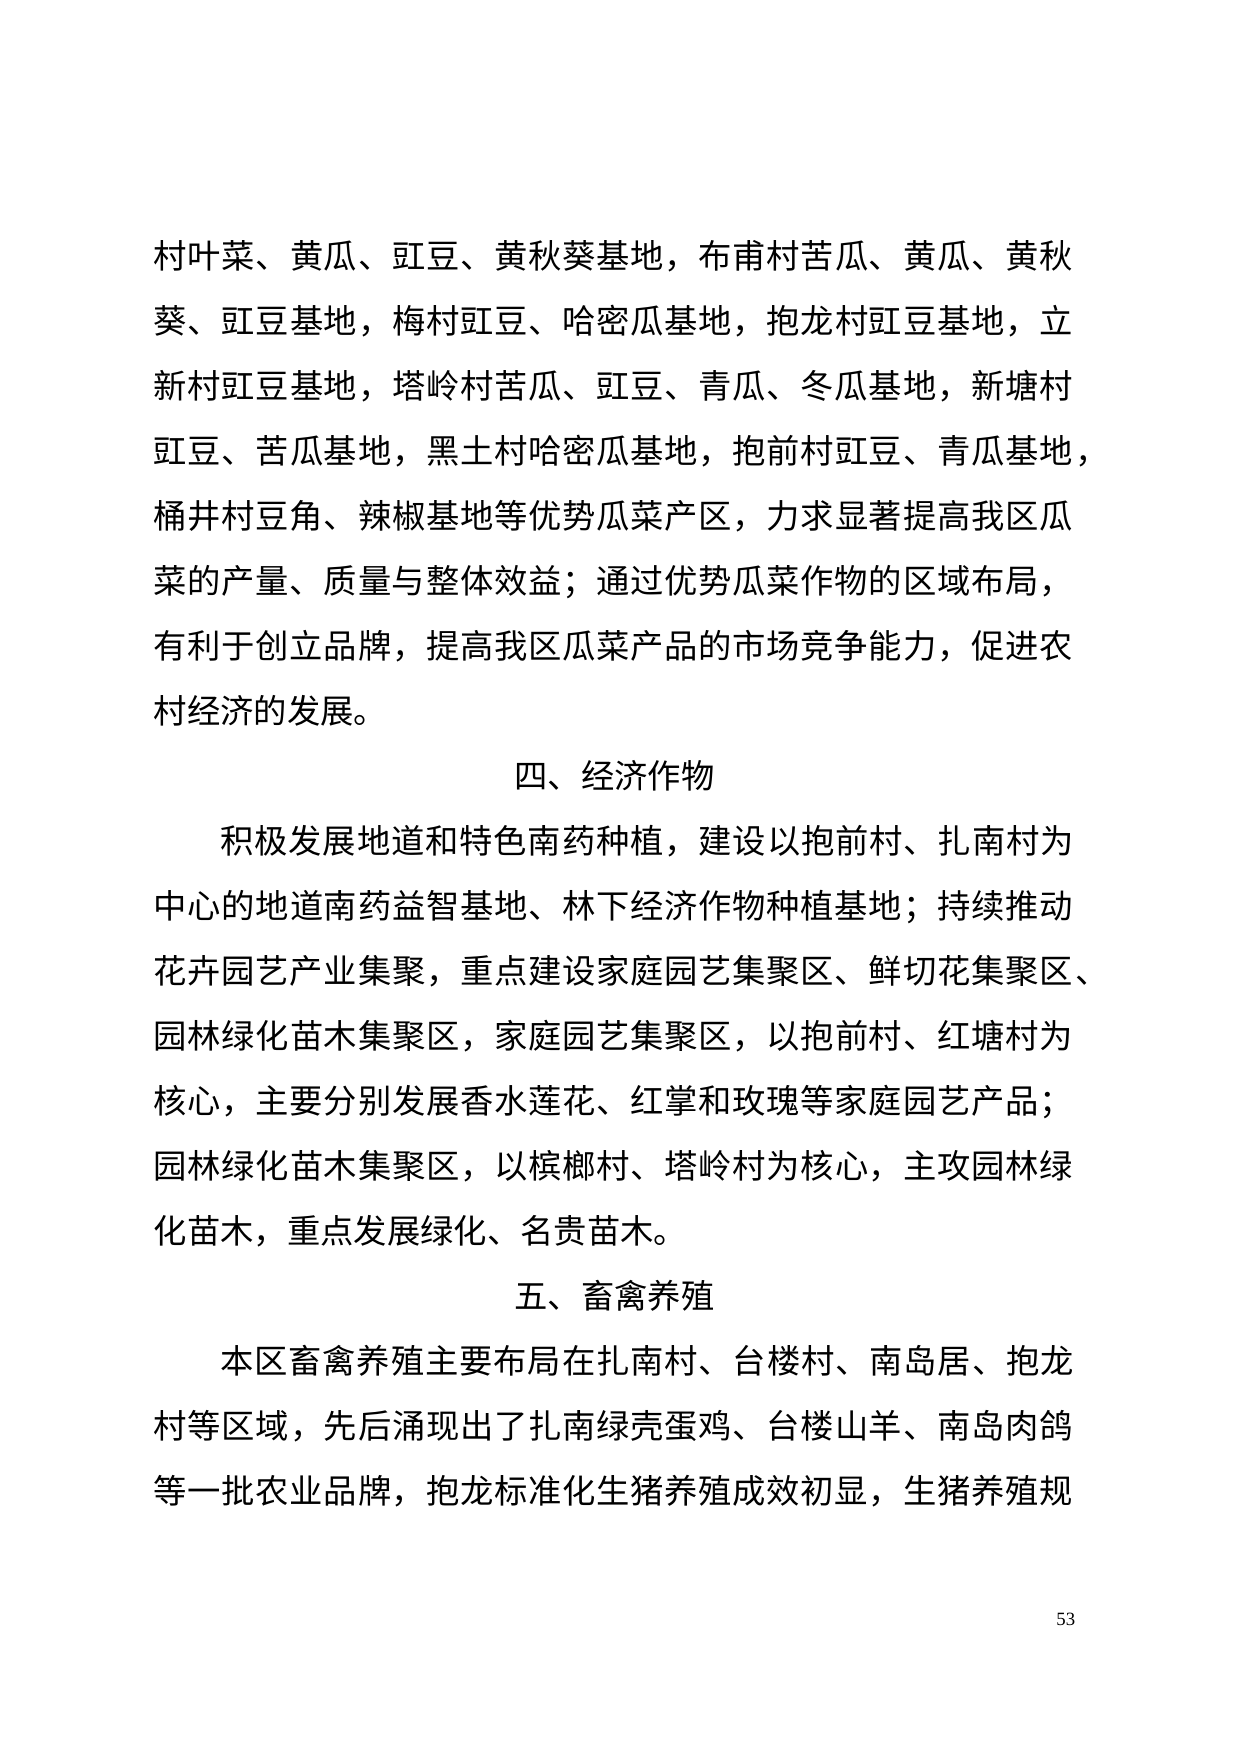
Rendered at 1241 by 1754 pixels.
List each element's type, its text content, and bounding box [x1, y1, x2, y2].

text 积极发展地道和特色南药种植，建设以抱前村、扎南村为中心的地道南药益智基地、林下经济作物种植基地；持续推动花卉园艺产业集聚，重点建设家庭园艺集聚区、鲜切花集聚区、园林绿化苗木集聚区，家庭园艺集聚区，以抱前村、红塘村为核心，主要分别发展香水莲花、红掌和玫瑰等家庭园艺产品；园林绿化苗木集聚区，以槟榔村、塔岭村为核心，主攻园林绿化苗木，重点发展绿化、名贵苗木。 [153, 806, 1075, 1261]
text 四、经济作物 [153, 741, 1075, 806]
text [153, 221, 1075, 741]
text 五、畜禽养殖 [153, 1261, 1075, 1326]
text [153, 1326, 1075, 1521]
